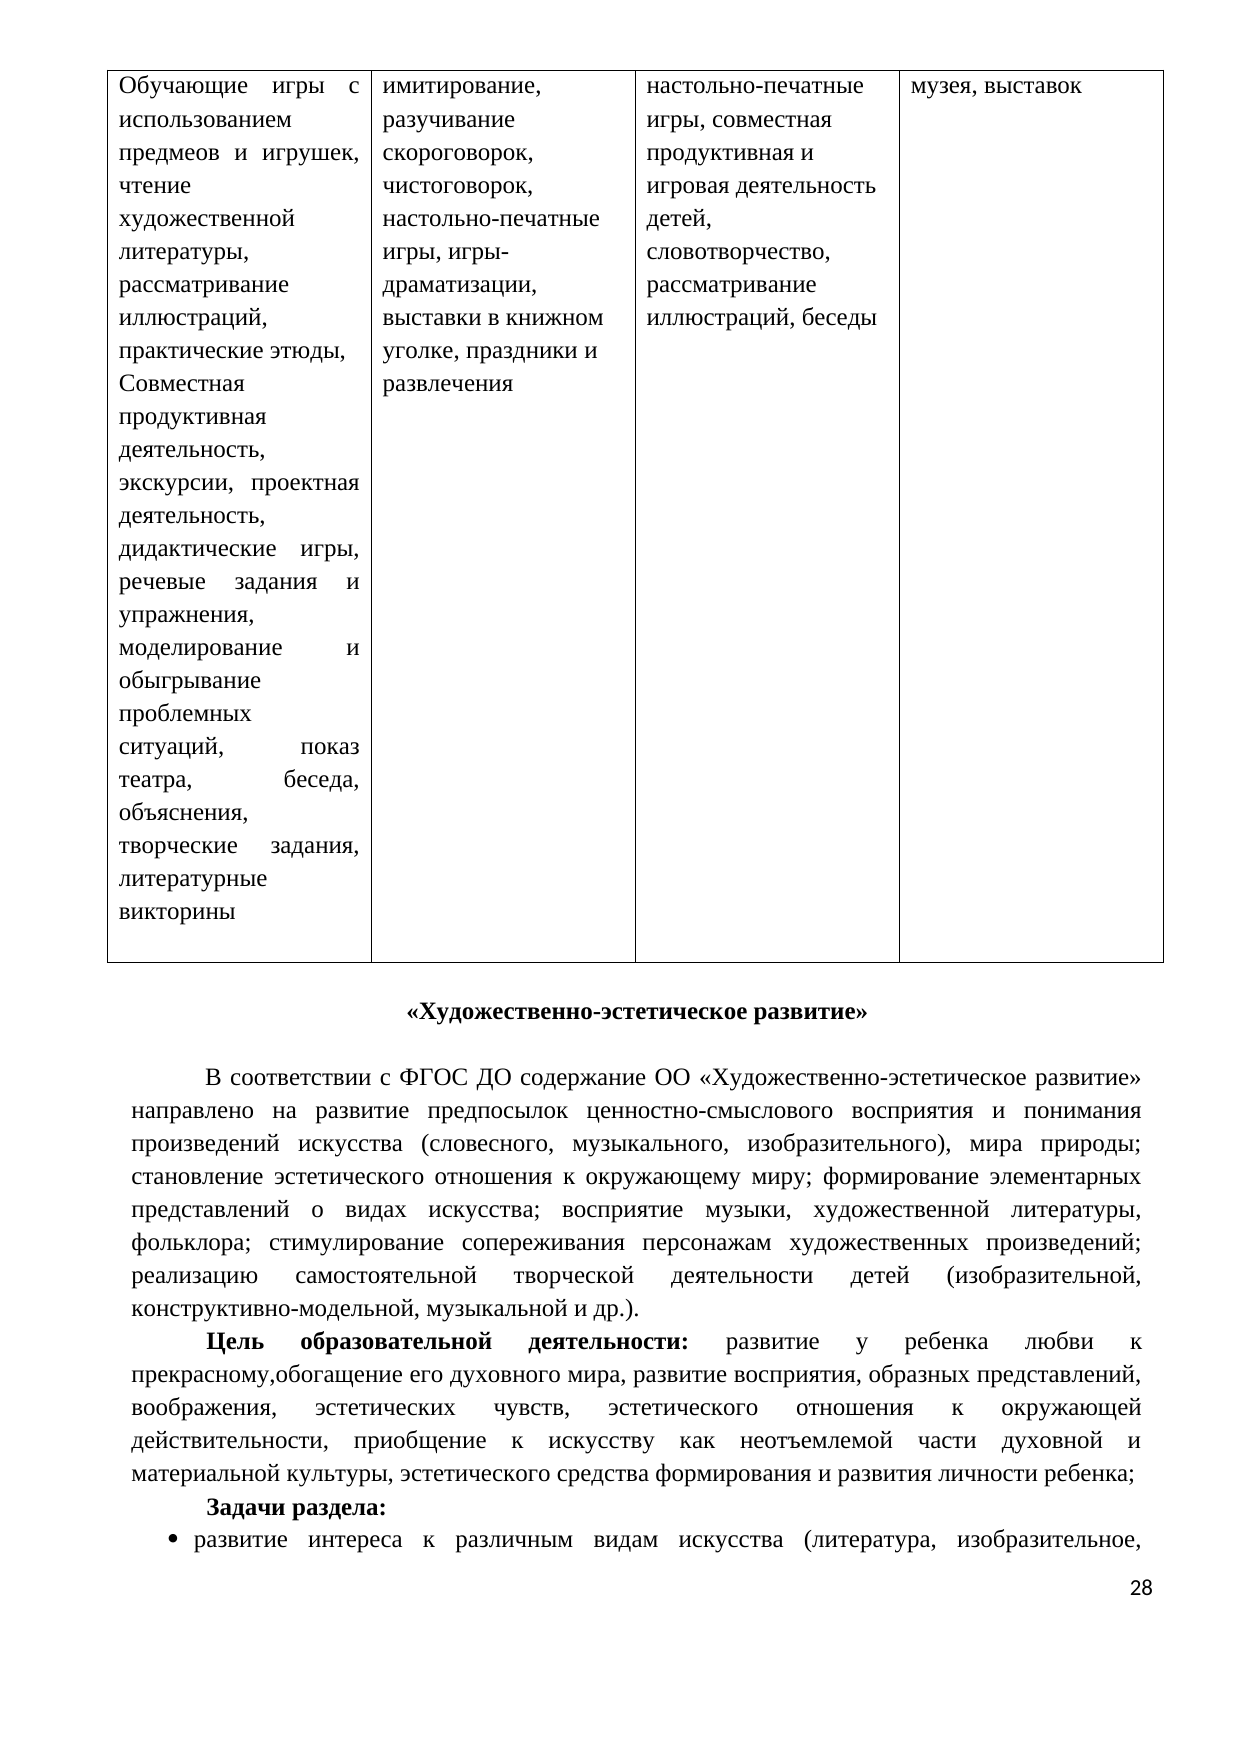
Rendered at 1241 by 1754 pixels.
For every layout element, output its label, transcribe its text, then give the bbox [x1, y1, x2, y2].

text Задачи раздела: [206, 1492, 1153, 1520]
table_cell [900, 71, 1163, 962]
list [169, 1524, 1142, 1553]
text Цель образовательной деятельности: развитие у ребенка любви к прекрасному,обогащение его духовного мира, развитие восприятия, образных представлений, воображения, эстетических чувств, эстетического отношения к окружающей действительности, приобщение к искусству как неотъемлемой части духовной и материальной культуры, эстетического средства формирования и развития личности ребенка; [131, 1326, 1142, 1487]
text «Художественно-эстетическое развитие» [178, 996, 1096, 1025]
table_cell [108, 71, 371, 962]
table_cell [372, 71, 635, 962]
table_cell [636, 71, 899, 962]
text В соответствии с ФГОС ДО содержание ОО «Художественно-эстетическое развитие» направлено на развитие предпосылок ценностно-смыслового восприятия и понимания произведений искусства (словесного, музыкального, изобразительного), мира природы; становление эстетического отношения к окружающему миру; формирование элементарных представлений о видах искусства; восприятие музыки, художественной литературы, фольклора; стимулирование сопереживания персонажам художественных произведений; реализацию самостоятельной творческой деятельности детей (изобразительной, конструктивно-модельной, музыкальной и др.). [131, 1062, 1142, 1322]
